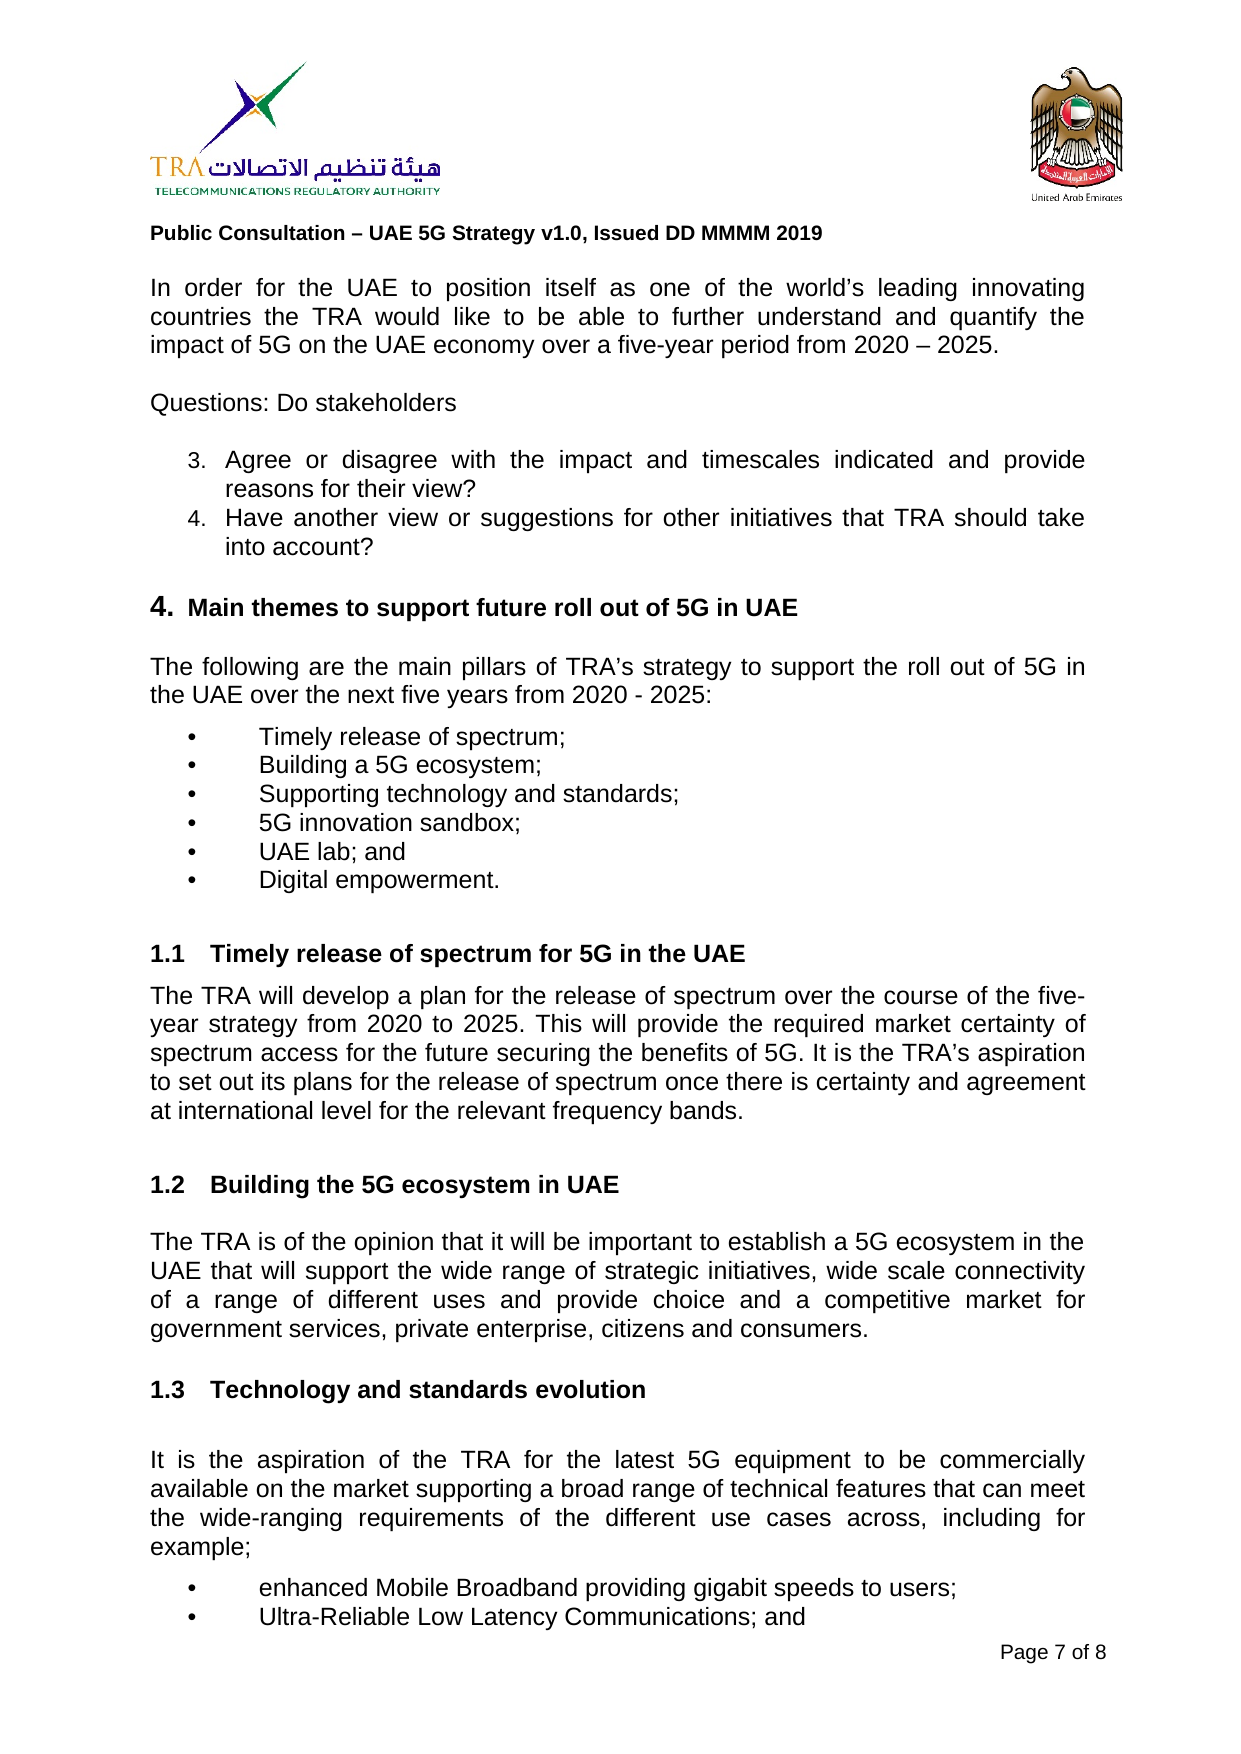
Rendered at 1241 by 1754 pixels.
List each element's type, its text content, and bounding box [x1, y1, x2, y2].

list Digital empowerment. [187, 865, 1087, 894]
picture [1030, 67, 1123, 201]
list enhanced Mobile Broadband providing gigabit speeds to users; [187, 1573, 1087, 1602]
picture [150, 60, 440, 195]
list Supporting technology and standards; [187, 779, 1087, 808]
list Have another view or suggestions for other initiatives that TRA should take into account? [187, 503, 1087, 561]
list 5G innovation sandbox; [187, 808, 1087, 837]
subtitle Building the 5G ecosystem in UAE [150, 1170, 1087, 1199]
text In order for the UAE to position itself as one of the world’s leading innovating countries the TRA would like to be able to further understand and quantify the impact of 5G on the UAE economy over a five-year period from 2020 – 2025. [150, 273, 1087, 359]
list Agree or disagree with the impact and timescales indicated and provide reasons for their view? [187, 446, 1087, 503]
text The TRA will develop a plan for the release of spectrum over the course of the five-year strategy from 2020 to 2025. This will provide the required market certainty of spectrum access for the future securing the benefits of 5G. It is the TRA’s aspiration to set out its plans for the release of spectrum once there is certainty and agreement at international level for the relevant frequency bands. [150, 981, 1087, 1124]
list Building a 5G ecosystem; [187, 750, 1087, 779]
text The TRA is of the opinion that it will be important to establish a 5G ecosystem in the UAE that will support the wide range of strategic initiatives, wide scale connectivity of a range of different uses and provide choice and a competitive market for government services, private enterprise, citizens and consumers. [150, 1227, 1087, 1342]
list Timely release of spectrum; [187, 722, 1087, 750]
text Questions: Do stakeholders [150, 388, 1087, 417]
list UAE lab; and [187, 837, 1087, 865]
text It is the aspiration of the TRA for the latest 5G equipment to be commercially available on the market supporting a broad range of technical features that can meet the wide-ranging requirements of the different use cases across, including for example; [150, 1445, 1087, 1560]
subtitle Technology and standards evolution [150, 1375, 1087, 1404]
text The following are the main pillars of TRA’s strategy to support the roll out of 5G in the UAE over the next five years from 2020 - 2025: [150, 652, 1087, 709]
subtitle Timely release of spectrum for 5G in the UAE [150, 939, 1087, 968]
list Main themes to support future roll out of 5G in UAE [150, 589, 1087, 623]
list Ultra-Reliable Low Latency Communications; and [187, 1602, 1087, 1630]
